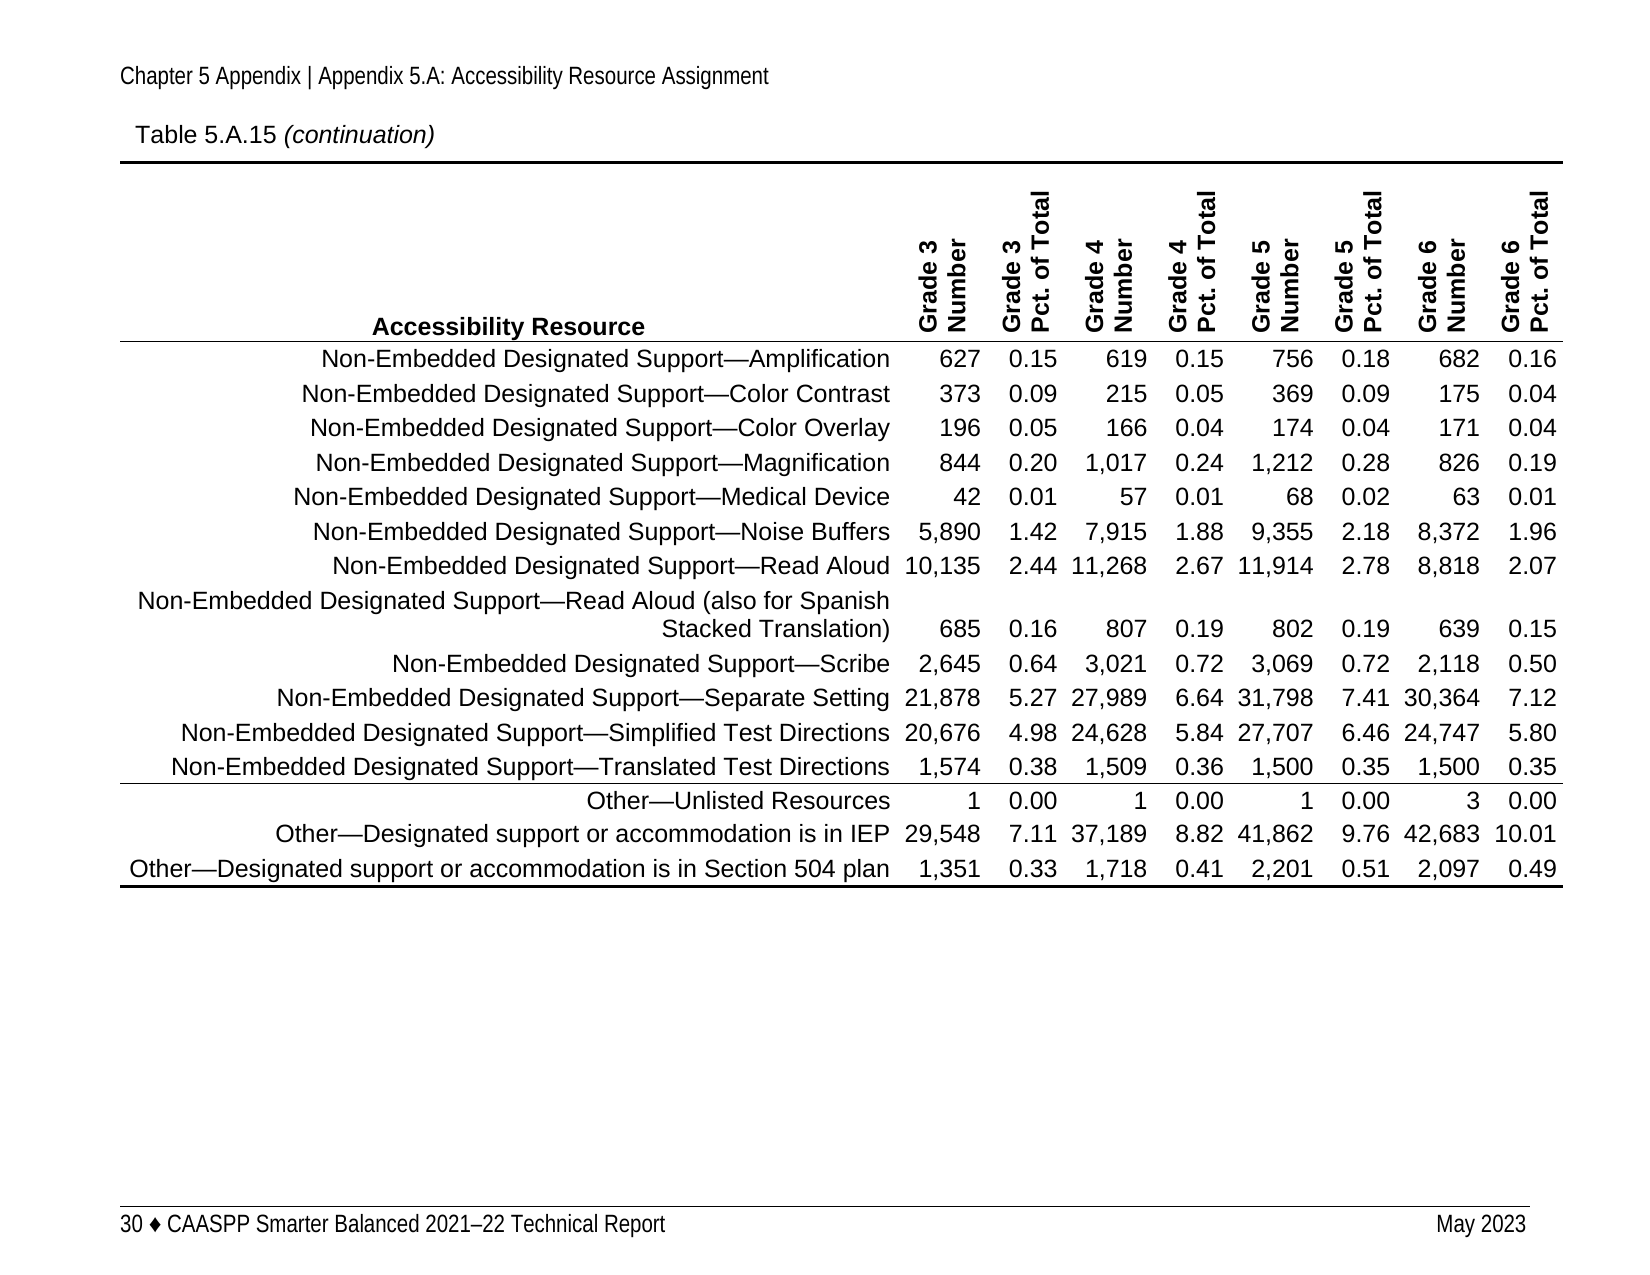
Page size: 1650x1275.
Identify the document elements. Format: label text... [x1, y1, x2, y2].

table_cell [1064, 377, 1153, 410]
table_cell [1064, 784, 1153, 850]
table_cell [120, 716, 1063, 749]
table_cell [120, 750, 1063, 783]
text Table 5.A.15 (continuation) [135, 120, 1530, 149]
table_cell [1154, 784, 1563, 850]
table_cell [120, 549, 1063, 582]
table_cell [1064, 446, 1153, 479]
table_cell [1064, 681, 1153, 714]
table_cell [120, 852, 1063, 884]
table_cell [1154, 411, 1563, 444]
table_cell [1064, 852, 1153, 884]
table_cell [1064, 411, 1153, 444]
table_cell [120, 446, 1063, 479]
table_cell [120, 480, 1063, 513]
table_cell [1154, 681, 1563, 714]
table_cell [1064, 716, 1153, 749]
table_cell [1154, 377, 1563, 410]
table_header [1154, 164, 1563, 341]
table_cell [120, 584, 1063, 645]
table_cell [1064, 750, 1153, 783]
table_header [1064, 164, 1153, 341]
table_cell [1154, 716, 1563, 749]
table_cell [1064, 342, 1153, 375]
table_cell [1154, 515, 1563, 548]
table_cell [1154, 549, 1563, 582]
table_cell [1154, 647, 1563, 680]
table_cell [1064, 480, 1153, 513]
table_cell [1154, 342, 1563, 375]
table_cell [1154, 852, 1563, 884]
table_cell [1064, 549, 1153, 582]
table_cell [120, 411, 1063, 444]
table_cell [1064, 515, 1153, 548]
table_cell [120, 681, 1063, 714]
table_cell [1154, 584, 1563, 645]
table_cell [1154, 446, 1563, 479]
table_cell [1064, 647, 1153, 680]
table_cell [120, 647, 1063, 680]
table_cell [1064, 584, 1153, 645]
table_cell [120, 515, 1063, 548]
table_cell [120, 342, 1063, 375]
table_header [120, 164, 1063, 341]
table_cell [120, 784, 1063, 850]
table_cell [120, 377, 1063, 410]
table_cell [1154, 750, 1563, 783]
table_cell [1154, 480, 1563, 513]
